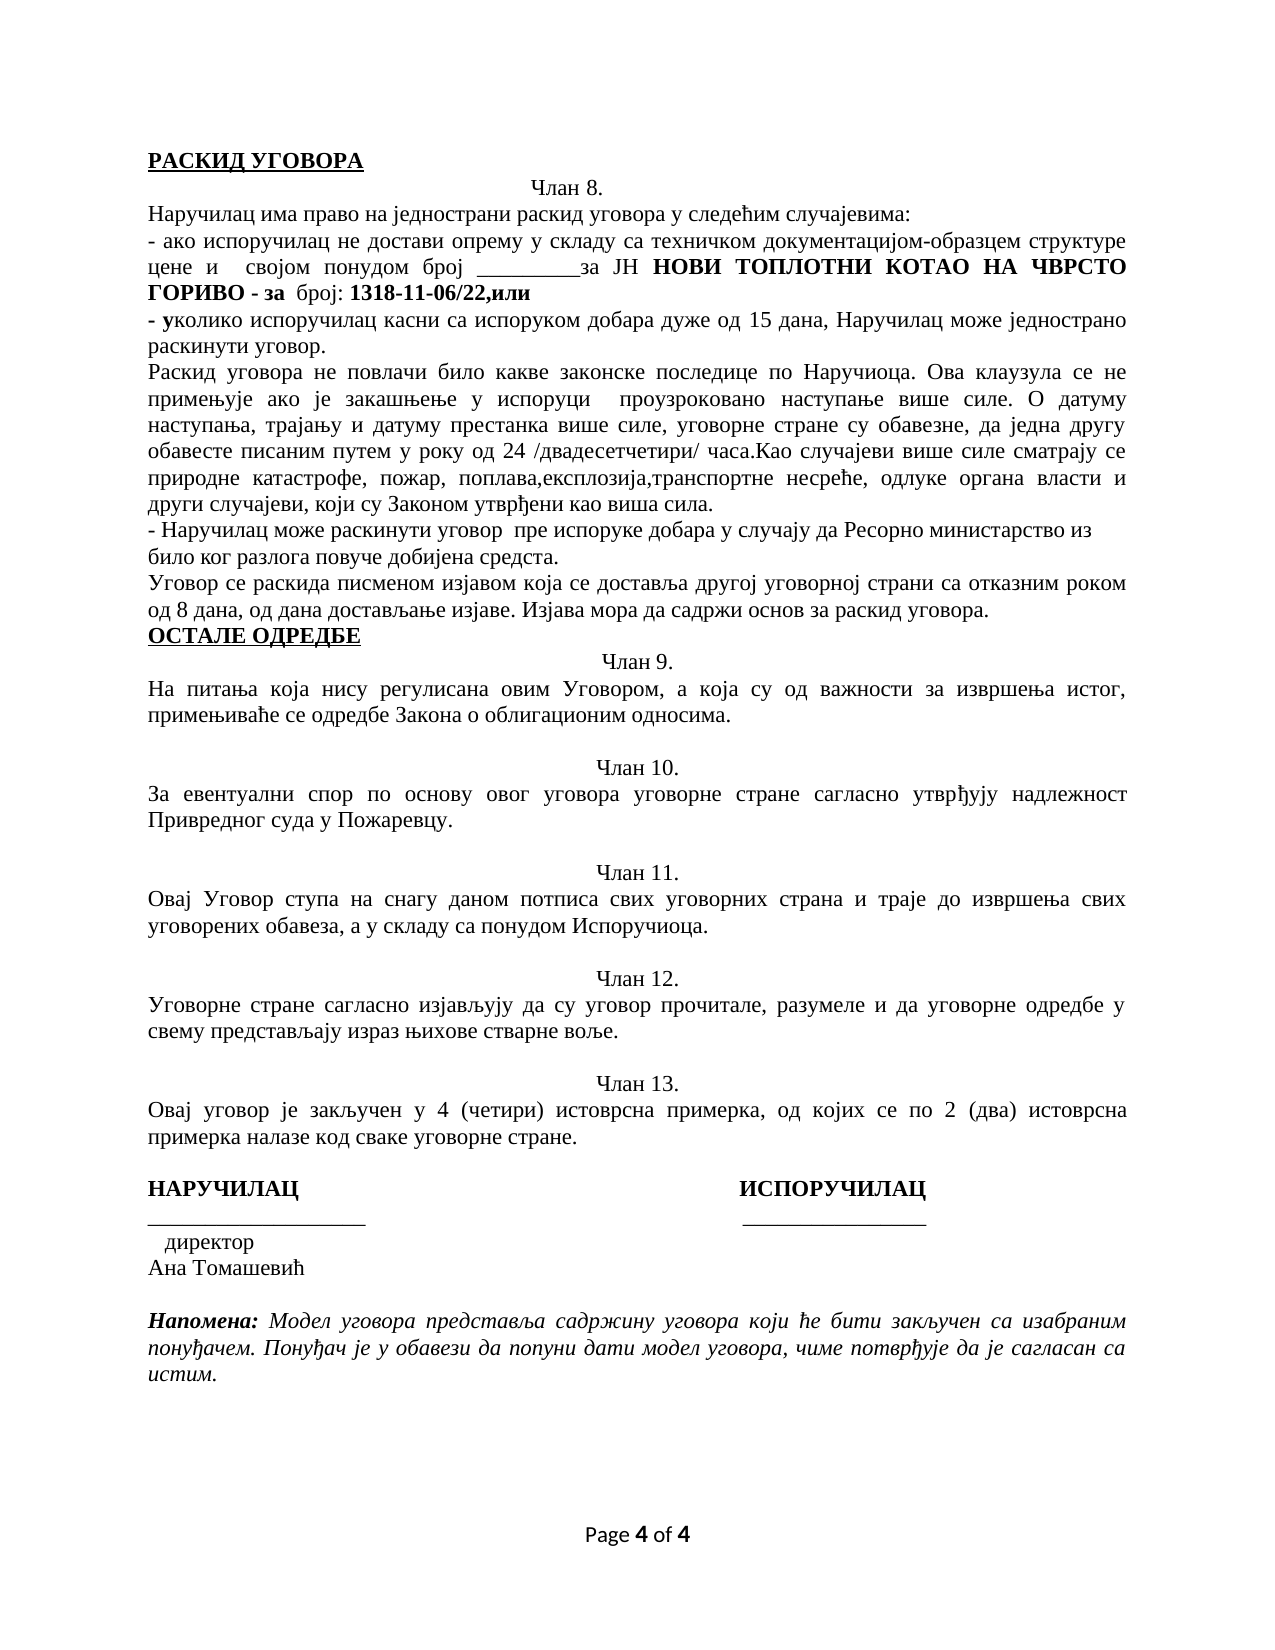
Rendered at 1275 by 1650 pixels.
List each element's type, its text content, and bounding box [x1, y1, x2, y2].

text Члан 13. [148, 1070, 1127, 1096]
text Члан 11. [148, 859, 1127, 886]
text За евентуални спор по основу овог уговора уговорне стране сагласно утврђују надлежност Привредног суда у Пожаревцу. [148, 780, 1127, 833]
text Члан 10. [148, 754, 1127, 780]
text - уколико испоручилац касни са испоруком добара дуже од 15 дана, Наручилац може једнострано раскинути уговор. [148, 306, 1127, 358]
text Члан 8. [148, 174, 1127, 200]
text Уговор се раскида писменом изјавом која се доставља другој уговорној страни са отказним роком од 8 дана, од дана достављање изјаве. Изјава мора да садржи основ за раскид уговора. [148, 569, 1127, 622]
text На питања која нису регулисана овим Уговором, а која су од важности за извршења истог, примењиваће се одредбе Закона о облигационим односима. [148, 675, 1127, 727]
text Члан 9. [148, 648, 1127, 675]
text Овај уговор је закључен у 4 (четири) истоврсна примерка, од којих се по 2 (два) истоврсна примерка налазе код сваке уговорне стране. [148, 1096, 1127, 1149]
text Наручилац има право на једнострани раскид уговора у следећим случајевима: [148, 200, 1127, 227]
text Овај Уговор ступа на снагу даном потписа свих уговорних страна и траје до извршења свих уговорених обавеза, а у складу са понудом Испоручиоца. [148, 886, 1127, 938]
text ___________________ ________________ [148, 1202, 1118, 1228]
text Напомена: Модел уговора представља садржину уговора који ће бити закључен са изабраним понуђачем. Понуђач је у обавези да попуни дати модел уговора, чиме потврђује да је сагласан са истим. [148, 1307, 1127, 1386]
text Раскид уговора не повлачи било какве законске последице по Наручиоца. Ова клаузула се не примењује ако је закашњење у испоруци проузроковано наступање више силе. О датуму наступања, трајању и датуму престанка више силе, уговорне стране су обавезне, да једна другу обавесте писаним путем у року од 24 /двадесетчетири/ часа.Као случајеви више силе сматрају се природне катастрофе, пожар, поплава,експлозија,транспортне несреће, одлуке органа власти и други случајеви, који су Законом утврђени као виша сила. [148, 358, 1127, 517]
text ОСТАЛЕ ОДРЕДБЕ [148, 622, 1127, 648]
text НАРУЧИЛАЦ ИСПОРУЧИЛАЦ [148, 1175, 1127, 1202]
text Ана Томашевић [148, 1254, 1118, 1281]
text Уговорне стране сагласно изјављују да су уговор прочитале, разумеле и да уговорне одредбе у свему представљају израз њихове стварне воље. [148, 991, 1127, 1044]
text - Наручилац може раскинути уговор пре испоруке добара у случају да Ресорно министарство из [148, 517, 1127, 543]
text било ког разлога повуче добијена средста. [148, 543, 1127, 569]
text - ако испоручилац не достави опрему у складу са техничком документацијом-образцем структуре цене и својом понудом број _________за ЈН НОВИ ТОПЛОТНИ КОТАО НА ЧВРСТО ГОРИВО - за број: 1318-11-06/22,или [148, 227, 1127, 306]
text РАСКИД УГОВОРА [148, 148, 1127, 174]
text Члан 12. [148, 964, 1127, 991]
text директор [148, 1228, 1118, 1254]
